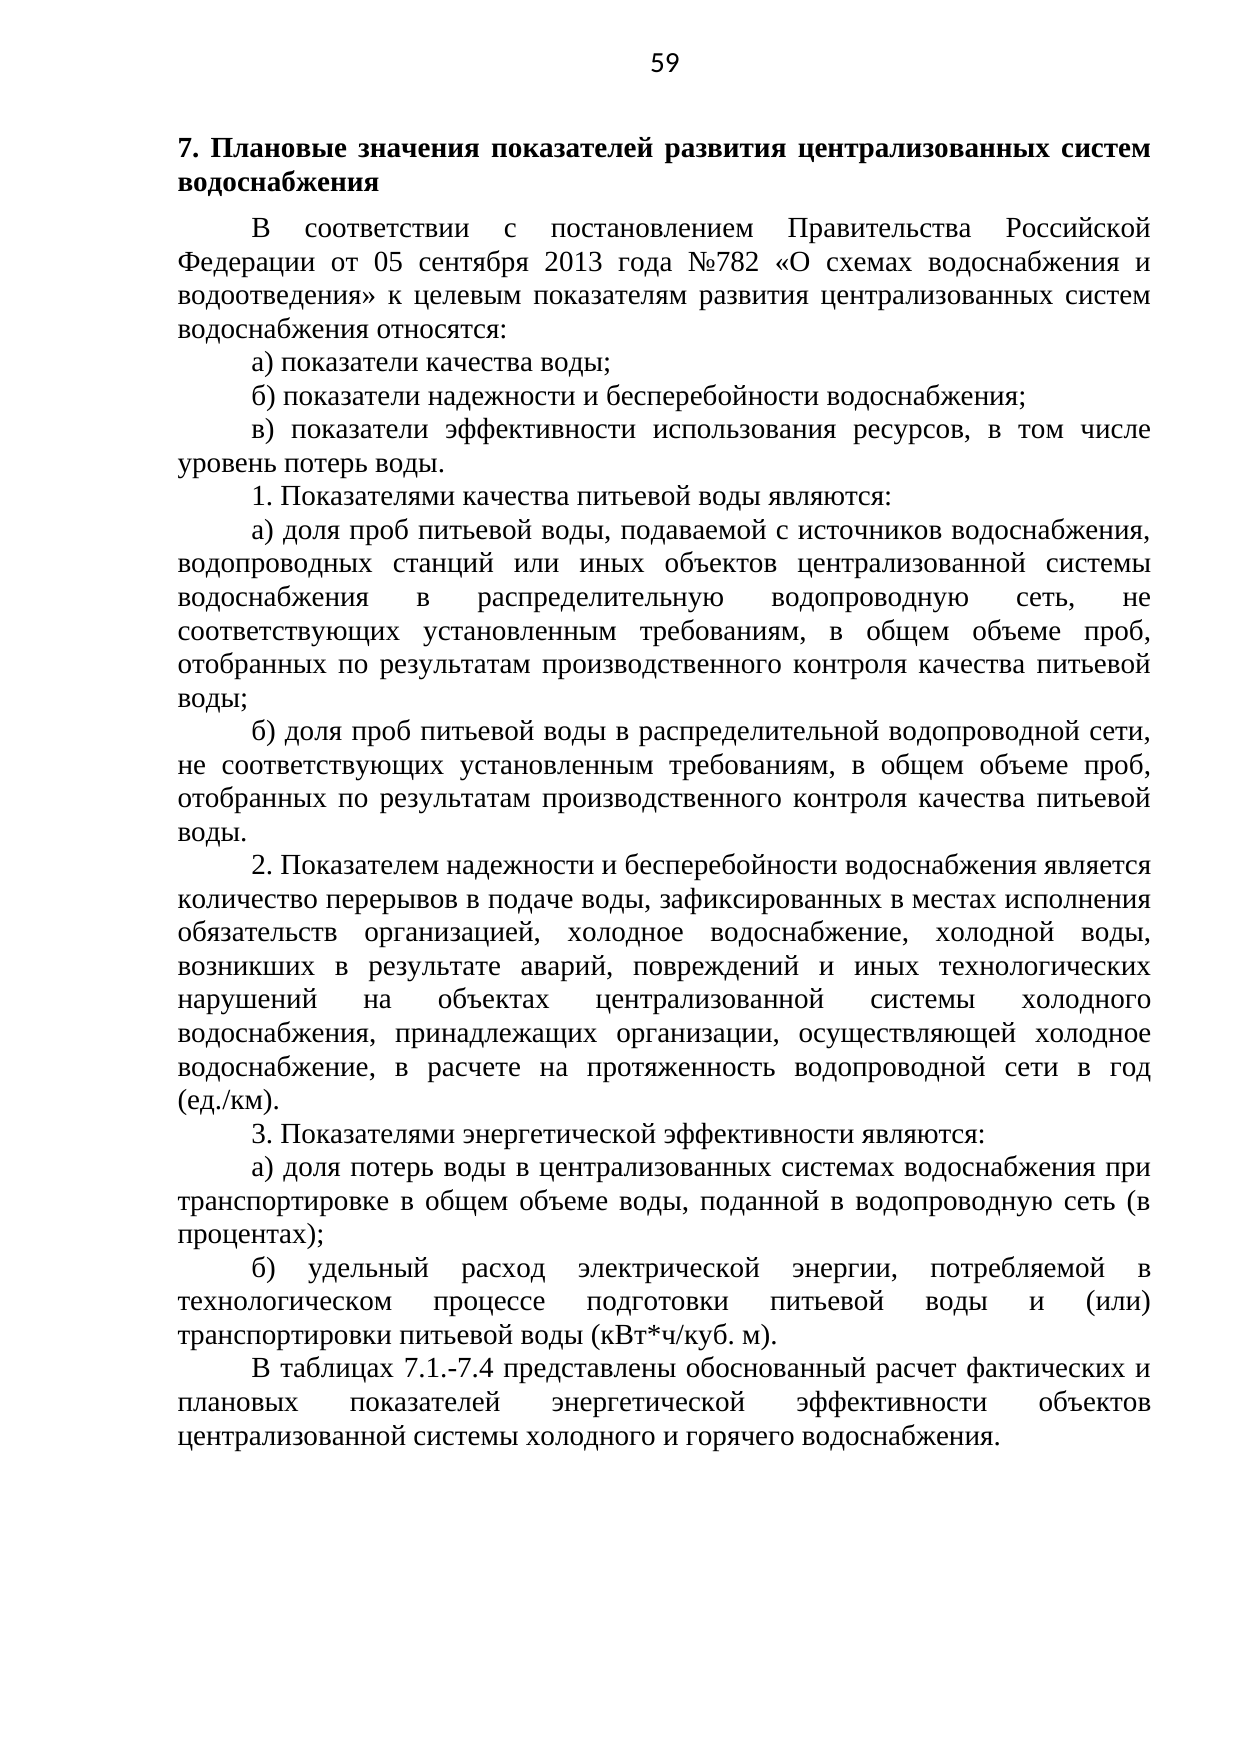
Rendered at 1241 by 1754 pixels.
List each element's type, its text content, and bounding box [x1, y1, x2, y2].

text а) показатели качества воды; [177, 344, 1152, 378]
text В соответствии с постановлением Правительства Российской Федерации от 05 сентября 2013 года №782 «О схемах водоснабжения и водоотведения» к целевым показателям развития централизованных систем водоснабжения относятся: [177, 210, 1152, 344]
text а) доля потерь воды в централизованных системах водоснабжения при транспортировке в общем объеме воды, поданной в водопроводную сеть (в процентах); [177, 1149, 1152, 1250]
text в) показатели эффективности использования ресурсов, в том числе уровень потерь воды. [177, 411, 1152, 478]
text б) показатели надежности и бесперебойности водоснабжения; [177, 378, 1152, 411]
text В таблицах 7.1.-7.4 представлены обоснованный расчет фактических и плановых показателей энергетической эффективности объектов централизованной системы холодного и горячего водоснабжения. [177, 1351, 1152, 1451]
text 7. Плановые значения показателей развития централизованных систем водоснабжения [177, 131, 1152, 198]
text 2. Показателем надежности и бесперебойности водоснабжения является количество перерывов в подаче воды, зафиксированных в местах исполнения обязательств организацией, холодное водоснабжение, холодной воды, возникших в результате аварий, повреждений и иных технологических нарушений на объектах централизованной системы холодного водоснабжения, принадлежащих организации, осуществляющей холодное водоснабжение, в расчете на протяженность водопроводной сети в год (ед./км). [177, 847, 1152, 1116]
text б) удельный расход электрической энергии, потребляемой в технологическом процессе подготовки питьевой воды и (или) транспортировки питьевой воды (кВт*ч/куб. м). [177, 1250, 1152, 1351]
text 3. Показателями энергетической эффективности являются: [177, 1116, 1152, 1149]
text 1. Показателями качества питьевой воды являются: [177, 478, 1152, 512]
text а) доля проб питьевой воды, подаваемой с источников водоснабжения, водопроводных станций или иных объектов централизованной системы водоснабжения в распределительную водопроводную сеть, не соответствующих установленным требованиям, в общем объеме проб, отобранных по результатам производственного контроля качества питьевой воды; [177, 512, 1152, 713]
text б) доля проб питьевой воды в распределительной водопроводной сети, не соответствующих установленным требованиям, в общем объеме проб, отобранных по результатам производственного контроля качества питьевой воды. [177, 713, 1152, 847]
